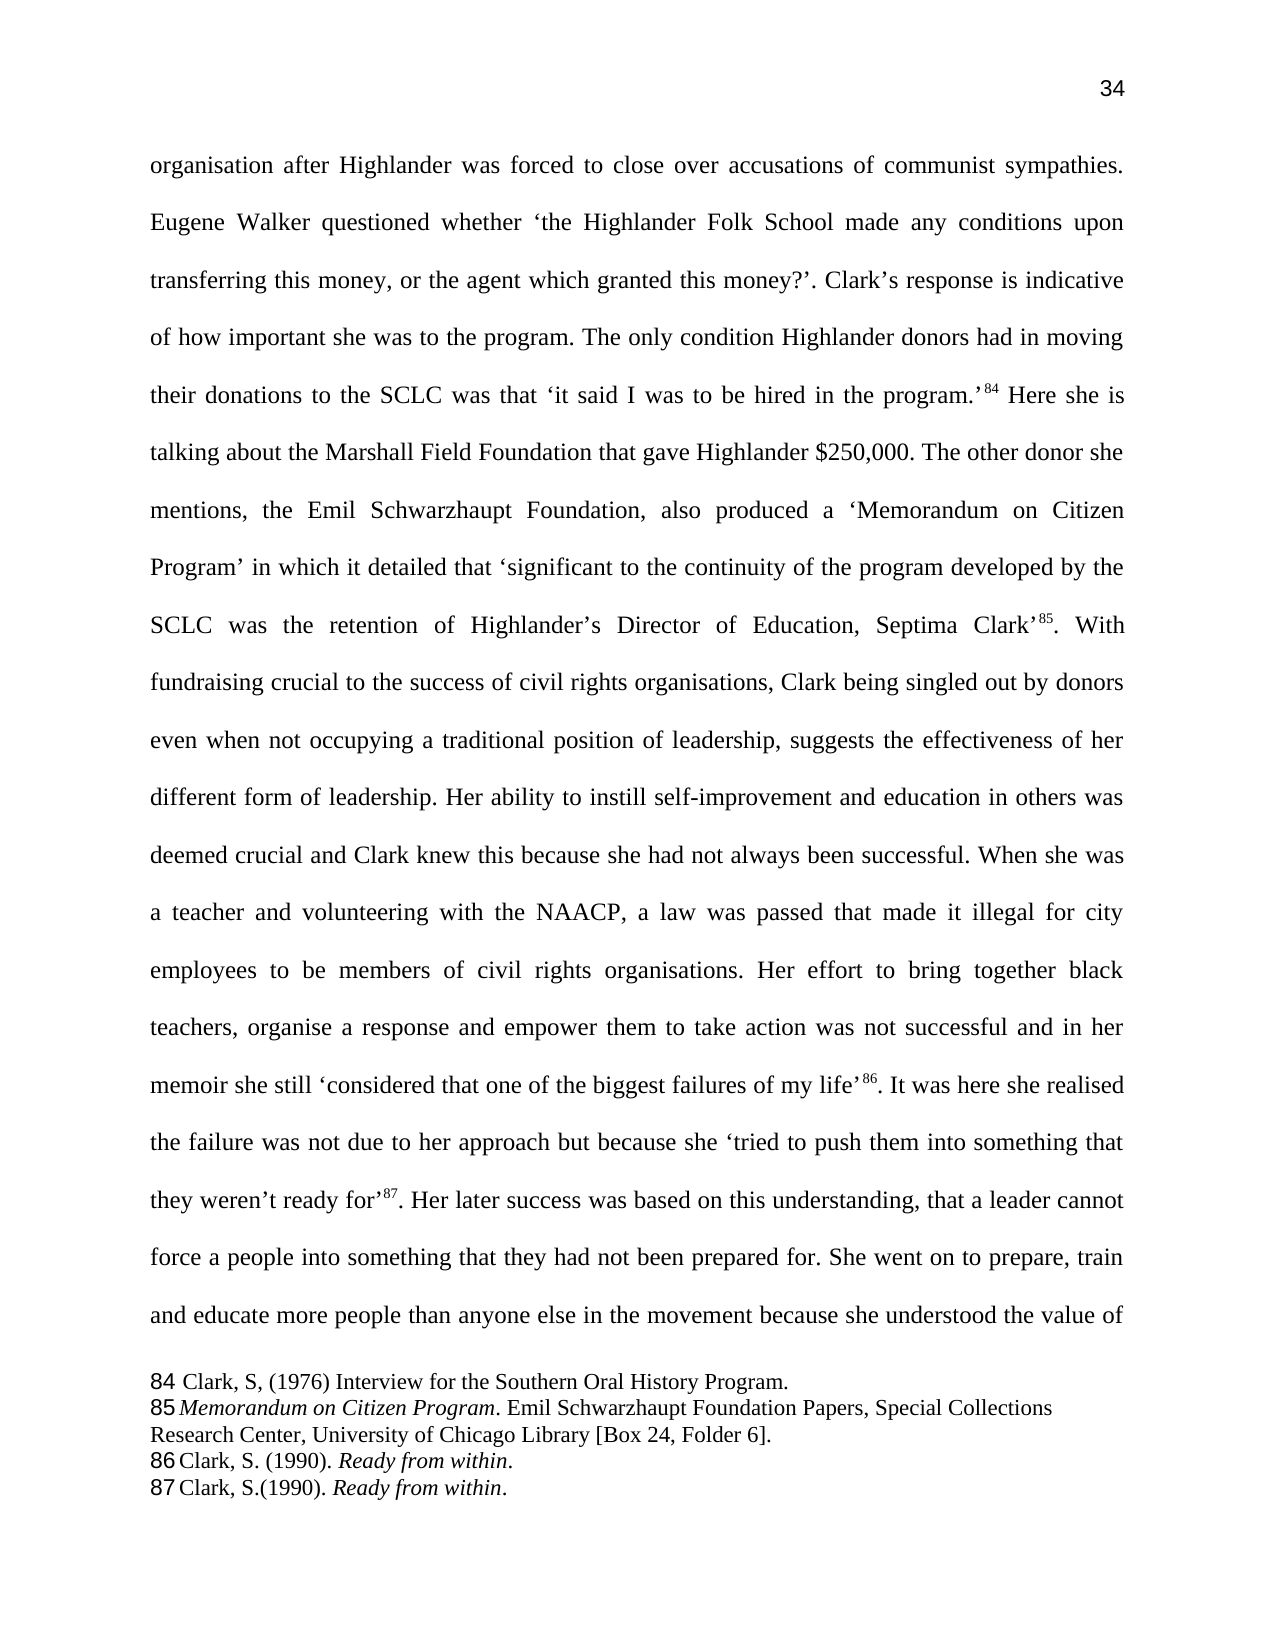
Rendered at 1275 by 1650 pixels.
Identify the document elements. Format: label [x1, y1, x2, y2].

text [150, 150, 1125, 1329]
